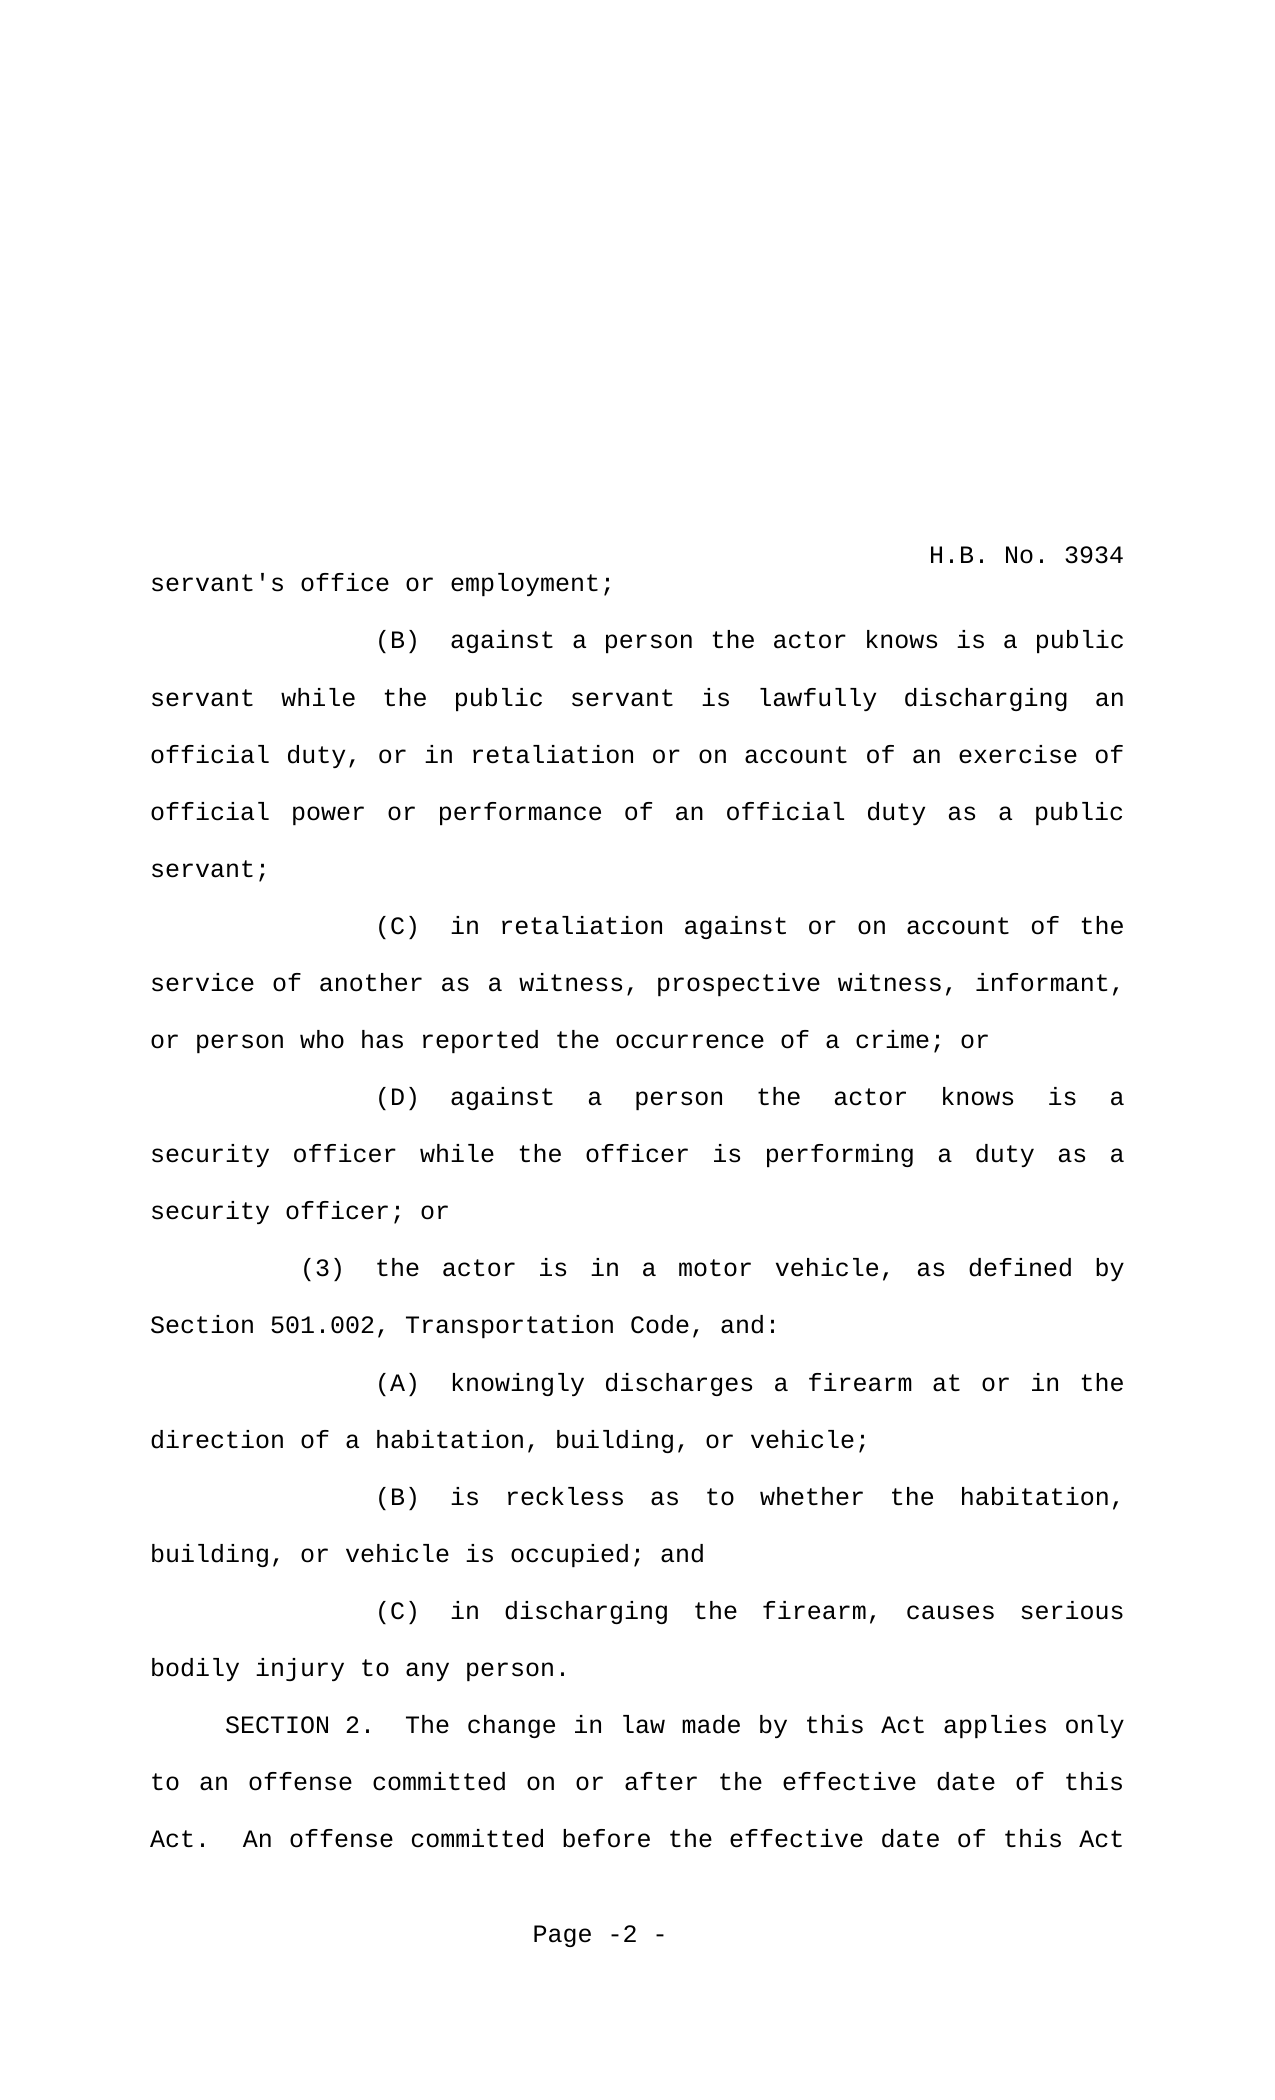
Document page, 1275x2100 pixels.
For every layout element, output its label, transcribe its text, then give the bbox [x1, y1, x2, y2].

text (C) in retaliation against or on account of the service of another as a witness, prospective witness, informant, or person who has reported the occurrence of a crime; or [150, 913, 1125, 1056]
text (C) in discharging the firearm, causes serious bodily injury to any person. [150, 1598, 1125, 1684]
text (3) the actor is in a motor vehicle, as defined by Section 501.002, Transportation Code, and: [150, 1256, 1125, 1341]
text (B) is reckless as to whether the habitation, building, or vehicle is occupied; and [150, 1484, 1125, 1570]
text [150, 1712, 1125, 1855]
text (A) knowingly discharges a firearm at or in the direction of a habitation, building, or vehicle; [150, 1370, 1125, 1456]
text (D) against a person the actor knows is a security officer while the officer is performing a duty as a security officer; or [150, 1084, 1125, 1227]
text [150, 571, 1125, 599]
text (B) against a person the actor knows is a public servant while the public servant is lawfully discharging an official duty, or in retaliation or on account of an exercise of official power or performance of an official duty as a public servant; [150, 628, 1125, 885]
